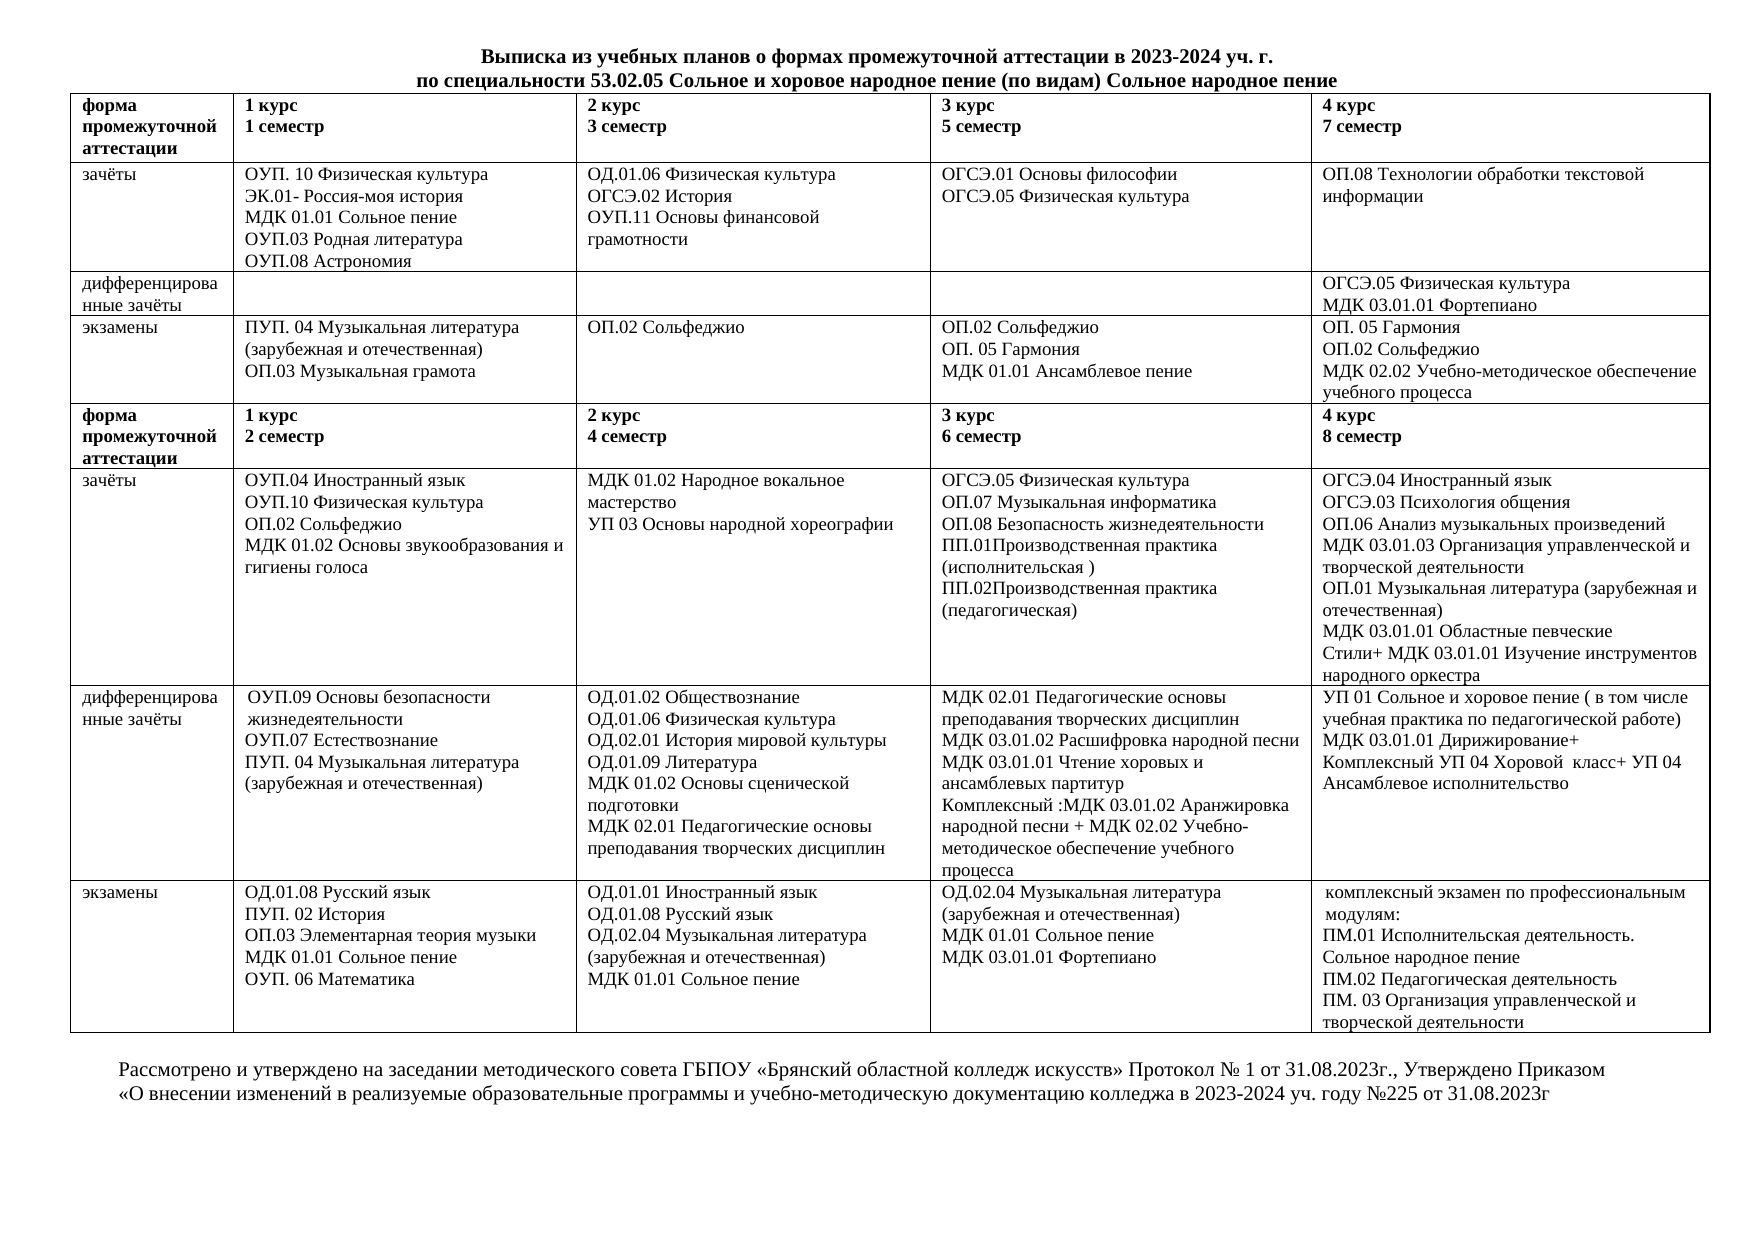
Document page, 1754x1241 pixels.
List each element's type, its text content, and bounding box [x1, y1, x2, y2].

table_cell ОУП.09 Основы безопасности жизнедеятельности ОУП.07 Естествознание ПУП. 04 Музыкальная литература (зарубежная и отечественная) [234, 686, 576, 880]
table_header 2 курс 3 семестр [577, 94, 930, 162]
table_cell ОП.08 Технологии обработки текстовой информации [1312, 163, 1709, 271]
table_cell [234, 272, 576, 315]
table_cell ОД.02.04 Музыкальная литература (зарубежная и отечественная) МДК 01.01 Сольное пение МДК 03.01.01 Фортепиано [931, 881, 1311, 1032]
table_cell дифференцированные зачёты [71, 686, 233, 880]
table_cell МДК 02.01 Педагогические основы преподавания творческих дисциплин МДК 03.01.02 Расшифровка народной песни МДК 03.01.01 Чтение хоровых и ансамблевых партитур Комплексный :МДК 03.01.02 Аранжировка народной песни + МДК 02.02 Учебно-методическое обеспечение учебного процесса [931, 686, 1311, 880]
table_cell ОП.02 Сольфеджио [577, 316, 930, 403]
table_cell экзамены [71, 881, 233, 1032]
table_header 1 курс 1 семестр [234, 94, 576, 162]
table_cell экзамены [71, 316, 233, 403]
table_cell ОД.01.01 Иностранный язык ОД.01.08 Русский язык ОД.02.04 Музыкальная литература (зарубежная и отечественная) МДК 01.01 Сольное пение [577, 881, 930, 1032]
table_cell ОУП. 10 Физическая культура ЭК.01- Россия-моя история МДК 01.01 Сольное пение ОУП.03 Родная литература ОУП.08 Астрономия [234, 163, 576, 271]
table_cell УП 01 Сольное и хоровое пение ( в том числе учебная практика по педагогической работе) МДК 03.01.01 Дирижирование+ Комплексный УП 04 Хоровой класс+ УП 04 Ансамблевое исполнительство [1312, 686, 1709, 880]
text Рассмотрено и утверждено на заседании методического совета ГБПОУ «Брянский областной колледж искусств» Протокол № 1 от 31.08.2023г., Утверждено Приказом «О внесении изменений в реализуемые образовательные программы и учебно-методическую документацию колледжа в 2023-2024 уч. году №225 от 31.08.2023г [118, 1057, 1636, 1105]
table_cell ПУП. 04 Музыкальная литература (зарубежная и отечественная) ОП.03 Музыкальная грамота [234, 316, 576, 403]
table_cell ОД.01.02 Обществознание ОД.01.06 Физическая культура ОД.02.01 История мировой культуры ОД.01.09 Литература МДК 01.02 Основы сценической подготовки МДК 02.01 Педагогические основы преподавания творческих дисциплин [577, 686, 930, 880]
table_cell ОП.02 Сольфеджио ОП. 05 Гармония МДК 01.01 Ансамблевое пение [931, 316, 1311, 403]
text Выписка из учебных планов о формах промежуточной аттестации в 2023-2024 уч. г. [118, 44, 1636, 68]
table_cell 3 курс 6 семестр [931, 404, 1311, 468]
table_cell комплексный экзамен по профессиональным модулям: ПМ.01 Исполнительская деятельность. Сольное народное пение ПМ.02 Педагогическая деятельность ПМ. 03 Организация управленческой и творческой деятельности [1312, 881, 1709, 1032]
table_cell ОГСЭ.01 Основы философии ОГСЭ.05 Физическая культура [931, 163, 1311, 271]
table_cell ОГСЭ.05 Физическая культура МДК 03.01.01 Фортепиано [1312, 272, 1709, 315]
table_cell [931, 272, 1311, 315]
table_cell [577, 272, 930, 315]
table_cell ОП. 05 Гармония ОП.02 Сольфеджио МДК 02.02 Учебно-методическое обеспечение учебного процесса [1312, 316, 1709, 403]
table_cell 2 курс 4 семестр [577, 404, 930, 468]
table_cell ОГСЭ.04 Иностранный язык ОГСЭ.03 Психология общения ОП.06 Анализ музыкальных произведений МДК 03.01.03 Организация управленческой и творческой деятельности ОП.01 Музыкальная литература (зарубежная и отечественная) МДК 03.01.01 Областные певческие Стили+ МДК 03.01.01 Изучение инструментов народного оркестра [1312, 469, 1709, 685]
table_cell ОГСЭ.05 Физическая культура ОП.07 Музыкальная информатика ОП.08 Безопасность жизнедеятельности ПП.01Производственная практика (исполнительская ) ПП.02Производственная практика (педагогическая) [931, 469, 1311, 685]
table_cell МДК 01.02 Народное вокальное мастерство УП 03 Основы народной хореографии [577, 469, 930, 685]
table_cell ОД.01.06 Физическая культура ОГСЭ.02 История ОУП.11 Основы финансовой грамотности [577, 163, 930, 271]
table_cell зачёты [71, 163, 233, 271]
table_cell ОУП.04 Иностранный язык ОУП.10 Физическая культура ОП.02 Сольфеджио МДК 01.02 Основы звукообразования и гигиены голоса [234, 469, 576, 685]
table_cell 1 курс 2 семестр [234, 404, 576, 468]
table_cell зачёты [71, 469, 233, 685]
table_cell ОД.01.08 Русский язык ПУП. 02 История ОП.03 Элементарная теория музыки МДК 01.01 Сольное пение ОУП. 06 Математика [234, 881, 576, 1032]
table_header форма промежуточной аттестации [71, 94, 233, 162]
table_cell форма промежуточной аттестации [71, 404, 233, 468]
table_cell дифференцированные зачёты [71, 272, 233, 315]
table_cell 4 курс 8 семестр [1312, 404, 1709, 468]
text по специальности 53.02.05 Сольное и хоровое народное пение (по видам) Сольное народное пение [118, 68, 1636, 92]
table_header 4 курс 7 семестр [1312, 94, 1709, 162]
table_header 3 курс 5 семестр [931, 94, 1311, 162]
